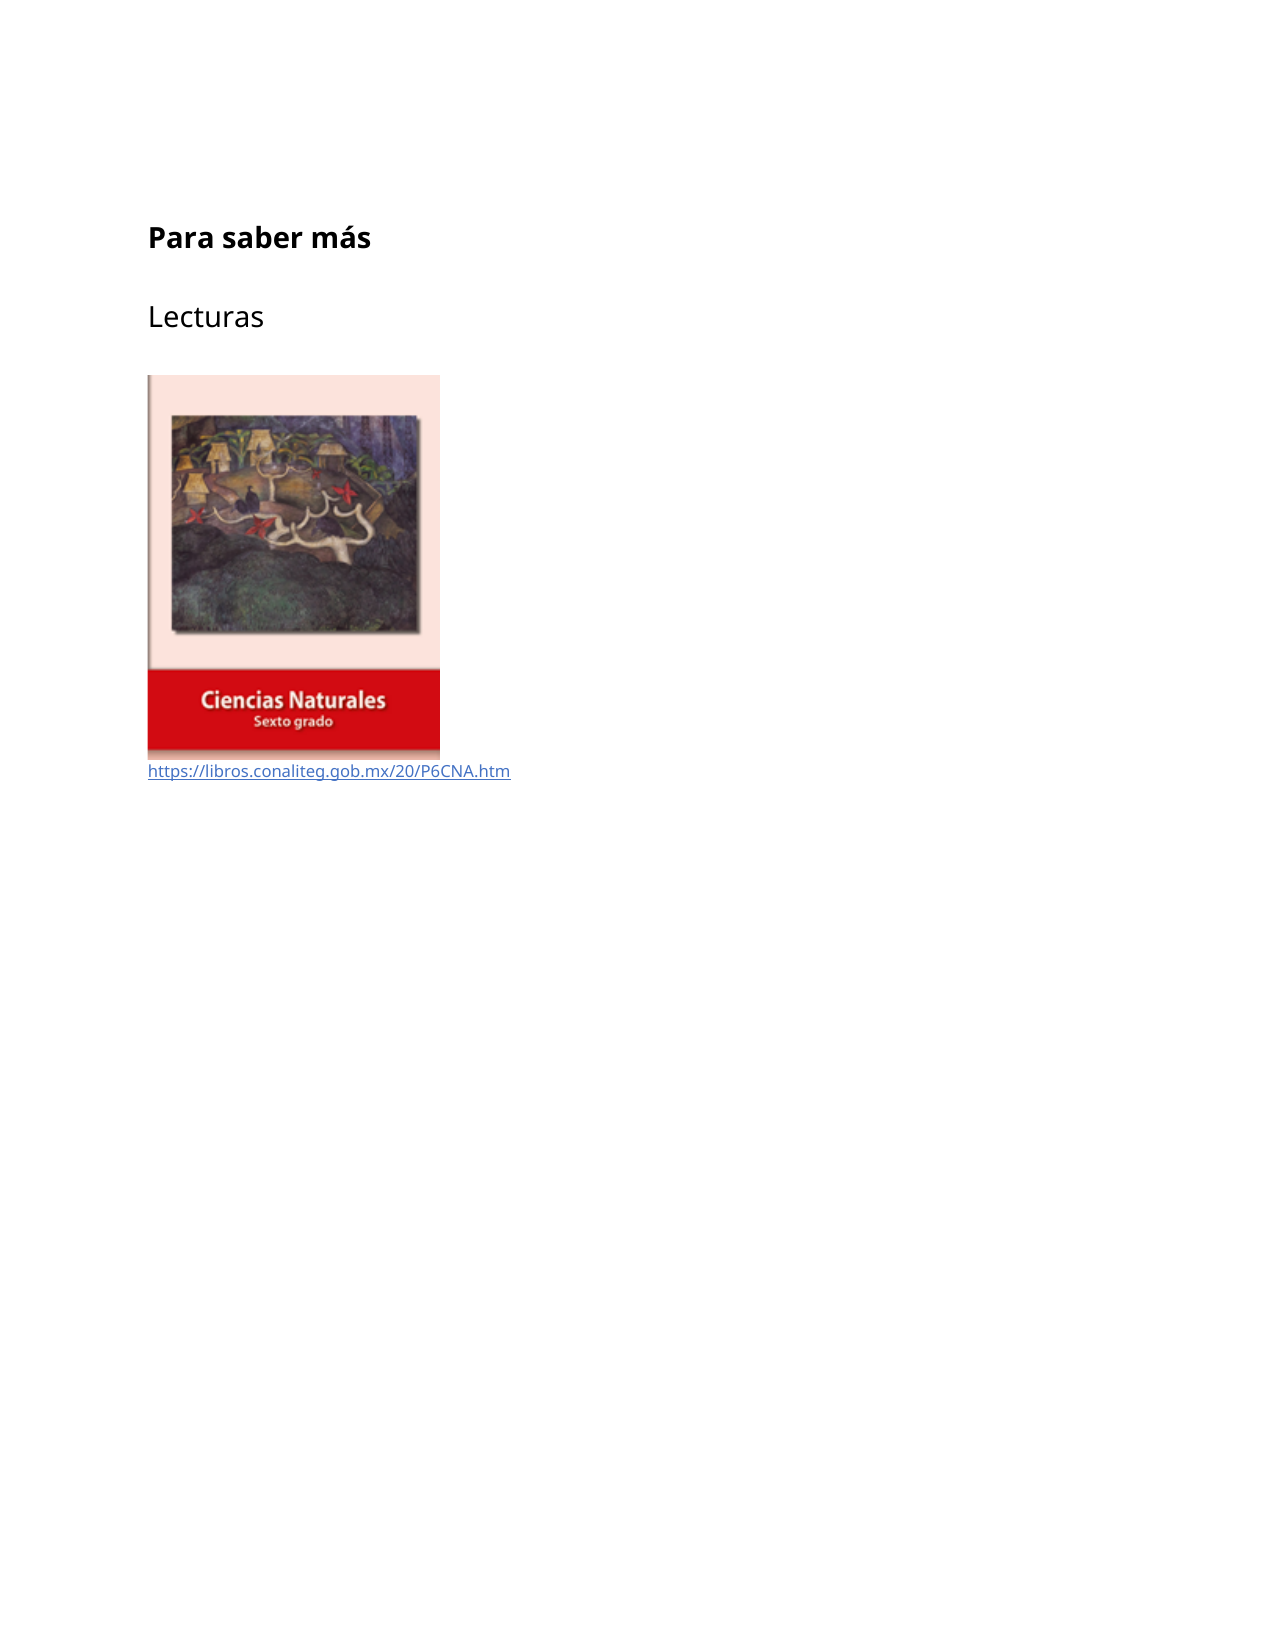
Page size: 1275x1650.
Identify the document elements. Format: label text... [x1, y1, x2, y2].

text Para saber más [148, 217, 1122, 257]
text Lecturas [148, 296, 1122, 336]
text https://libros.conaliteg.gob.mx/20/P6CNA.htm [148, 760, 1122, 783]
picture [147, 375, 440, 760]
